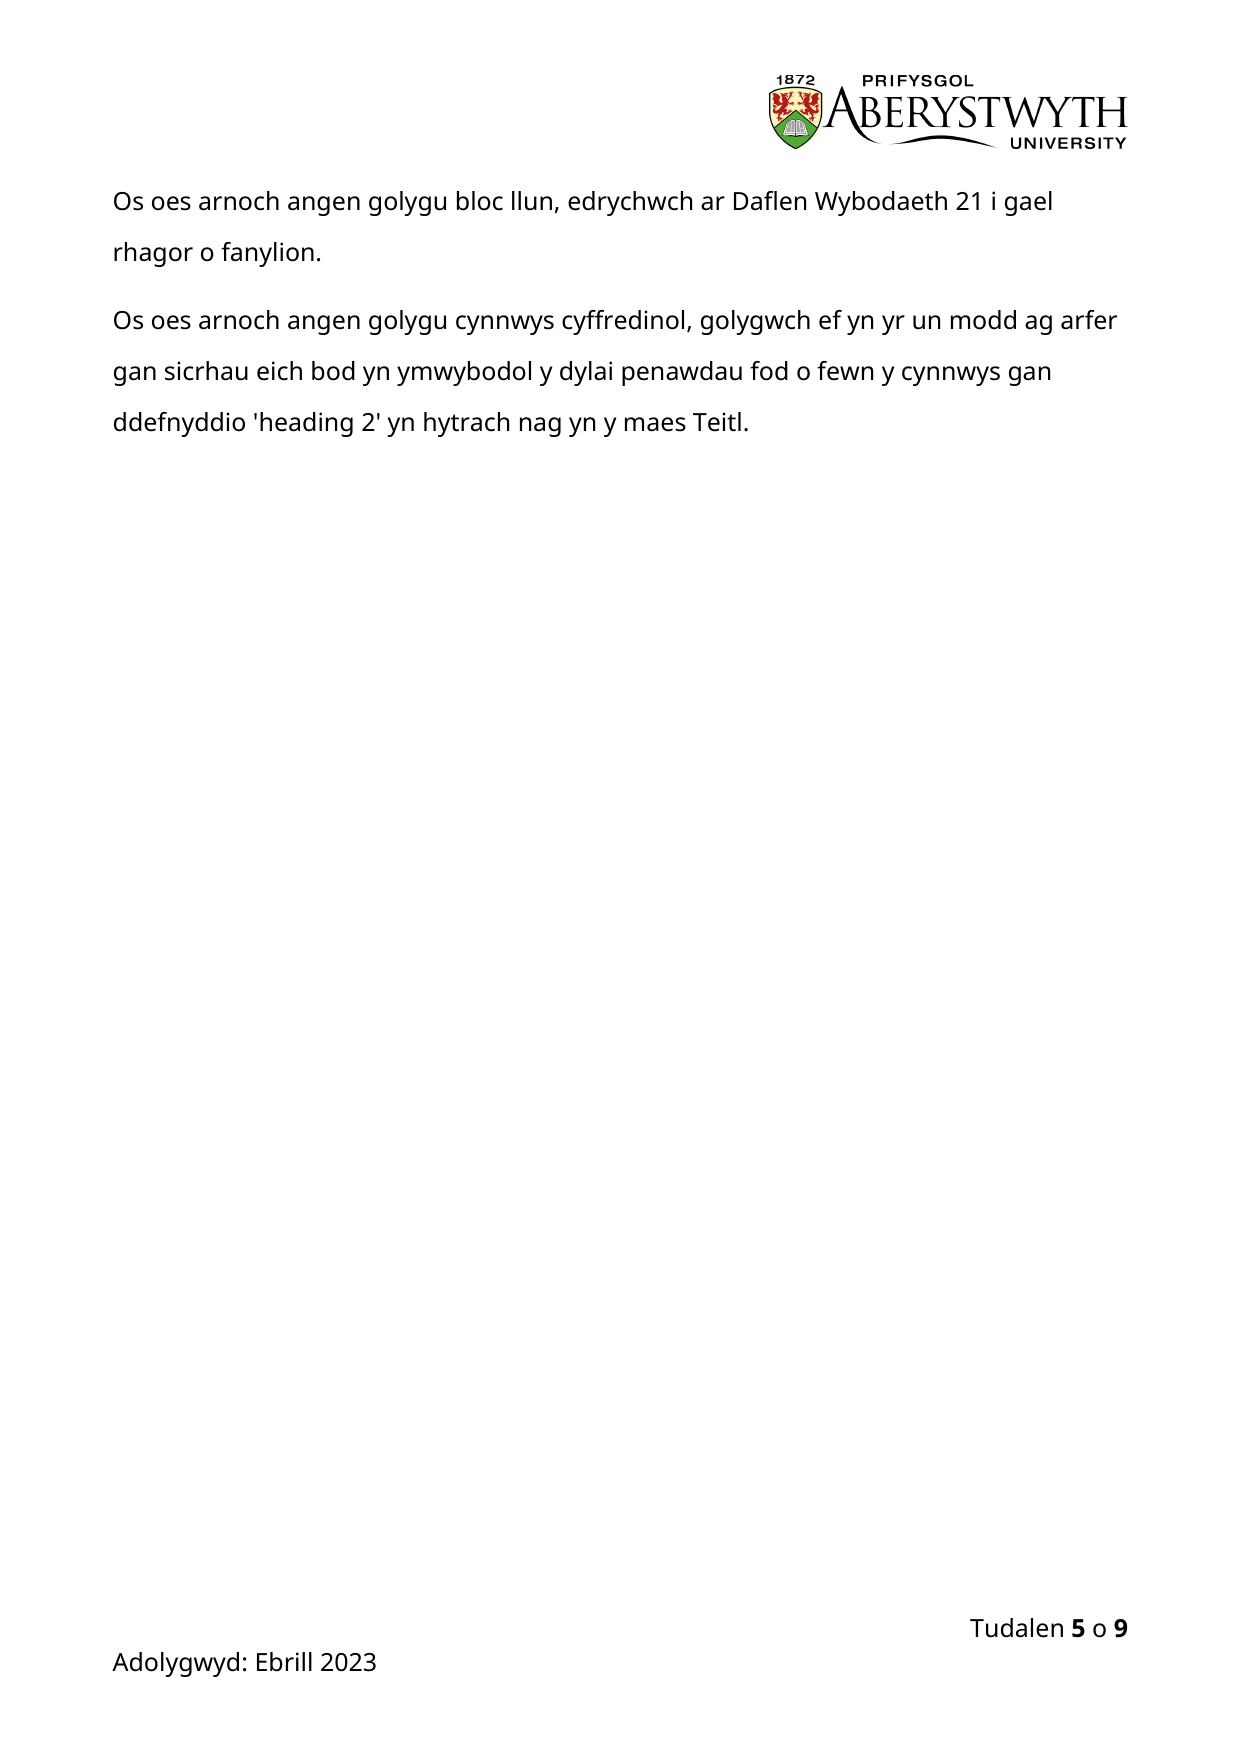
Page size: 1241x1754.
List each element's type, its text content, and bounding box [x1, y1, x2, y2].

text Os oes arnoch angen golygu bloc llun, edrychwch ar Daflen Wybodaeth 21 i gael rhagor o fanylion. [112, 184, 1128, 269]
picture [769, 75, 1128, 150]
text Os oes arnoch angen golygu cynnwys cyffredinol, golygwch ef yn yr un modd ag arfer gan sicrhau eich bod yn ymwybodol y dylai penawdau fod o fewn y cynnwys gan ddefnyddio 'heading 2' yn hytrach nag yn y maes Teitl. [112, 303, 1128, 439]
